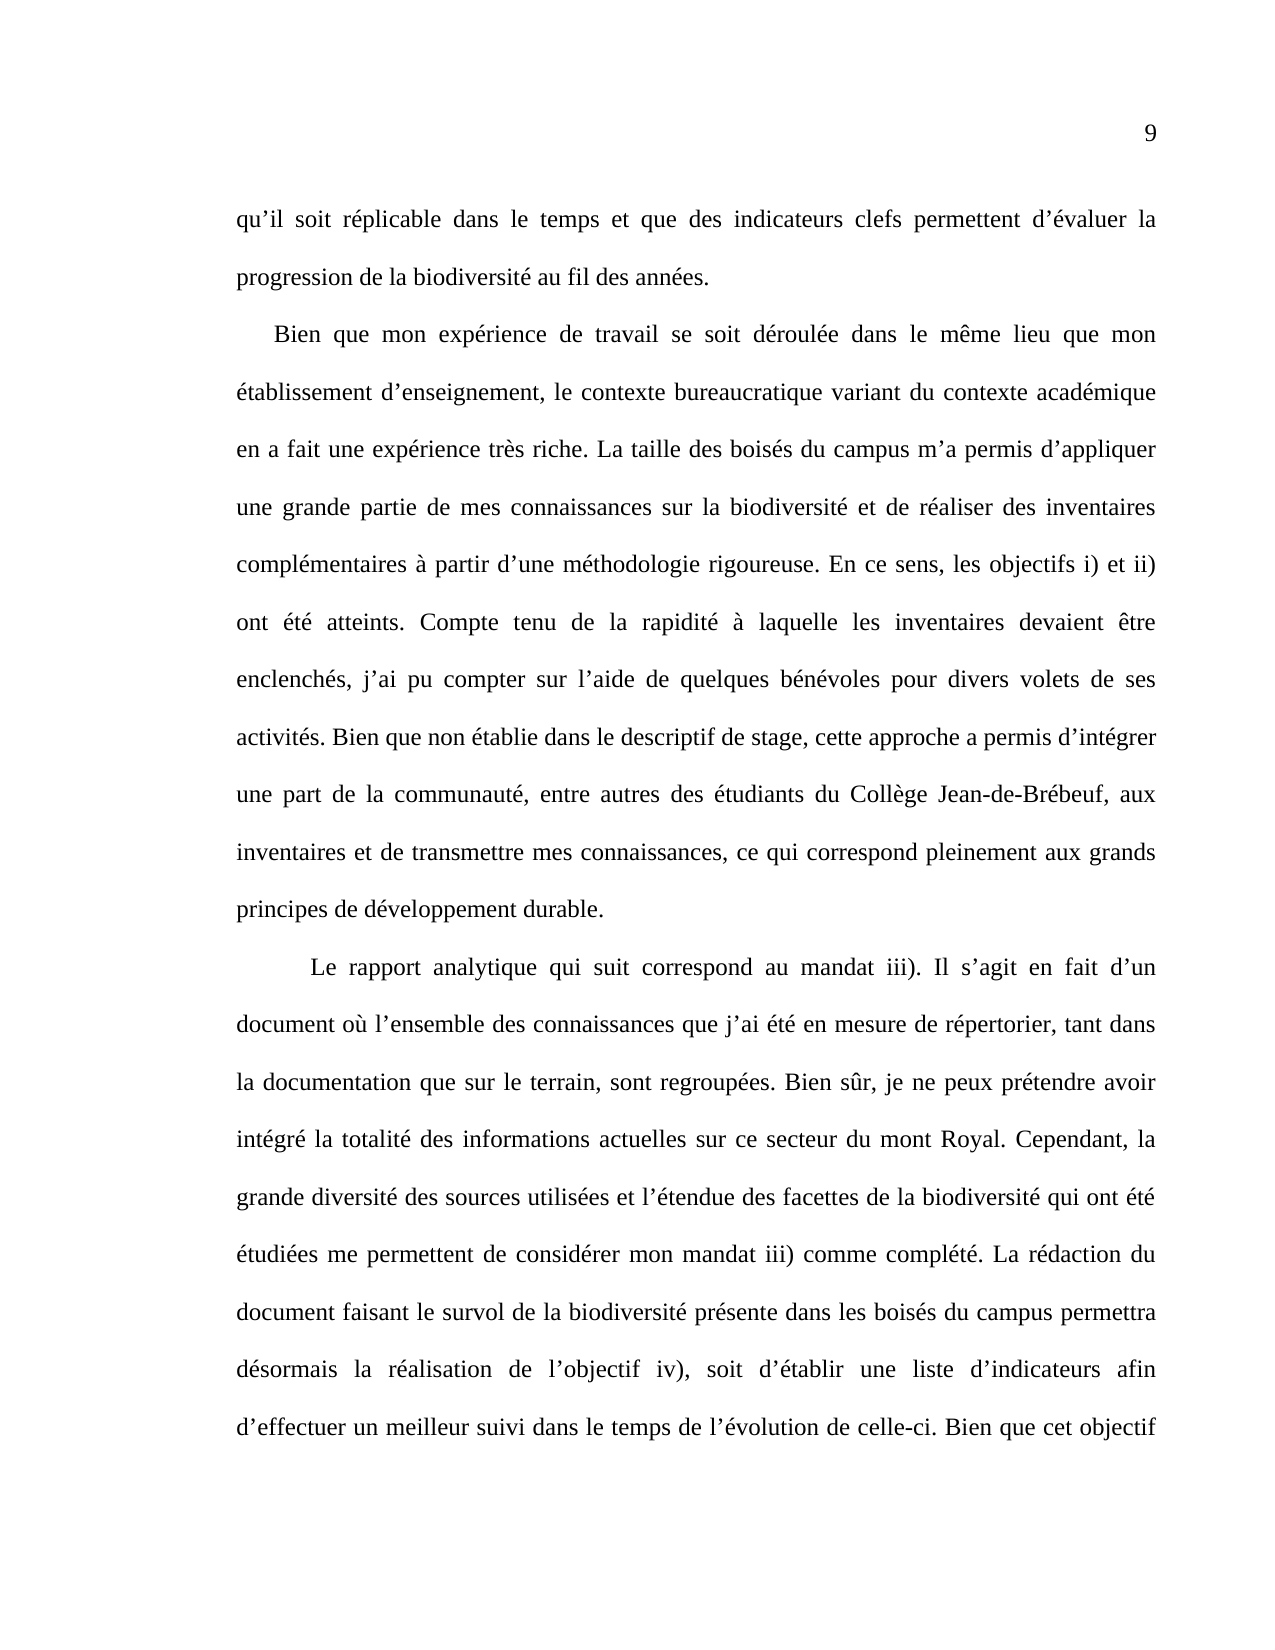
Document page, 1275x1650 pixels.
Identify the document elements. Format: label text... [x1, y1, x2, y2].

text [236, 204, 1157, 291]
text Bien que mon expérience de travail se soit déroulée dans le même lieu que mon établissement d’enseignement, le contexte bureaucratique variant du contexte académique en a fait une expérience très riche. La taille des boisés du campus m’a permis d’appliquer une grande partie de mes connaissances sur la biodiversité et de réaliser des inventaires complémentaires à partir d’une méthodologie rigoureuse. En ce sens, les objectifs i) et ii) ont été atteints. Compte tenu de la rapidité à laquelle les inventaires devaient être enclenchés, j’ai pu compter sur l’aide de quelques bénévoles pour divers volets de ses activités. Bien que non établie dans le descriptif de stage, cette approche a permis d’intégrer une part de la communauté, entre autres des étudiants du Collège Jean-de-Brébeuf, aux inventaires et de transmettre mes connaissances, ce qui correspond pleinement aux grands principes de développement durable. [236, 319, 1157, 923]
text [236, 952, 1157, 1441]
